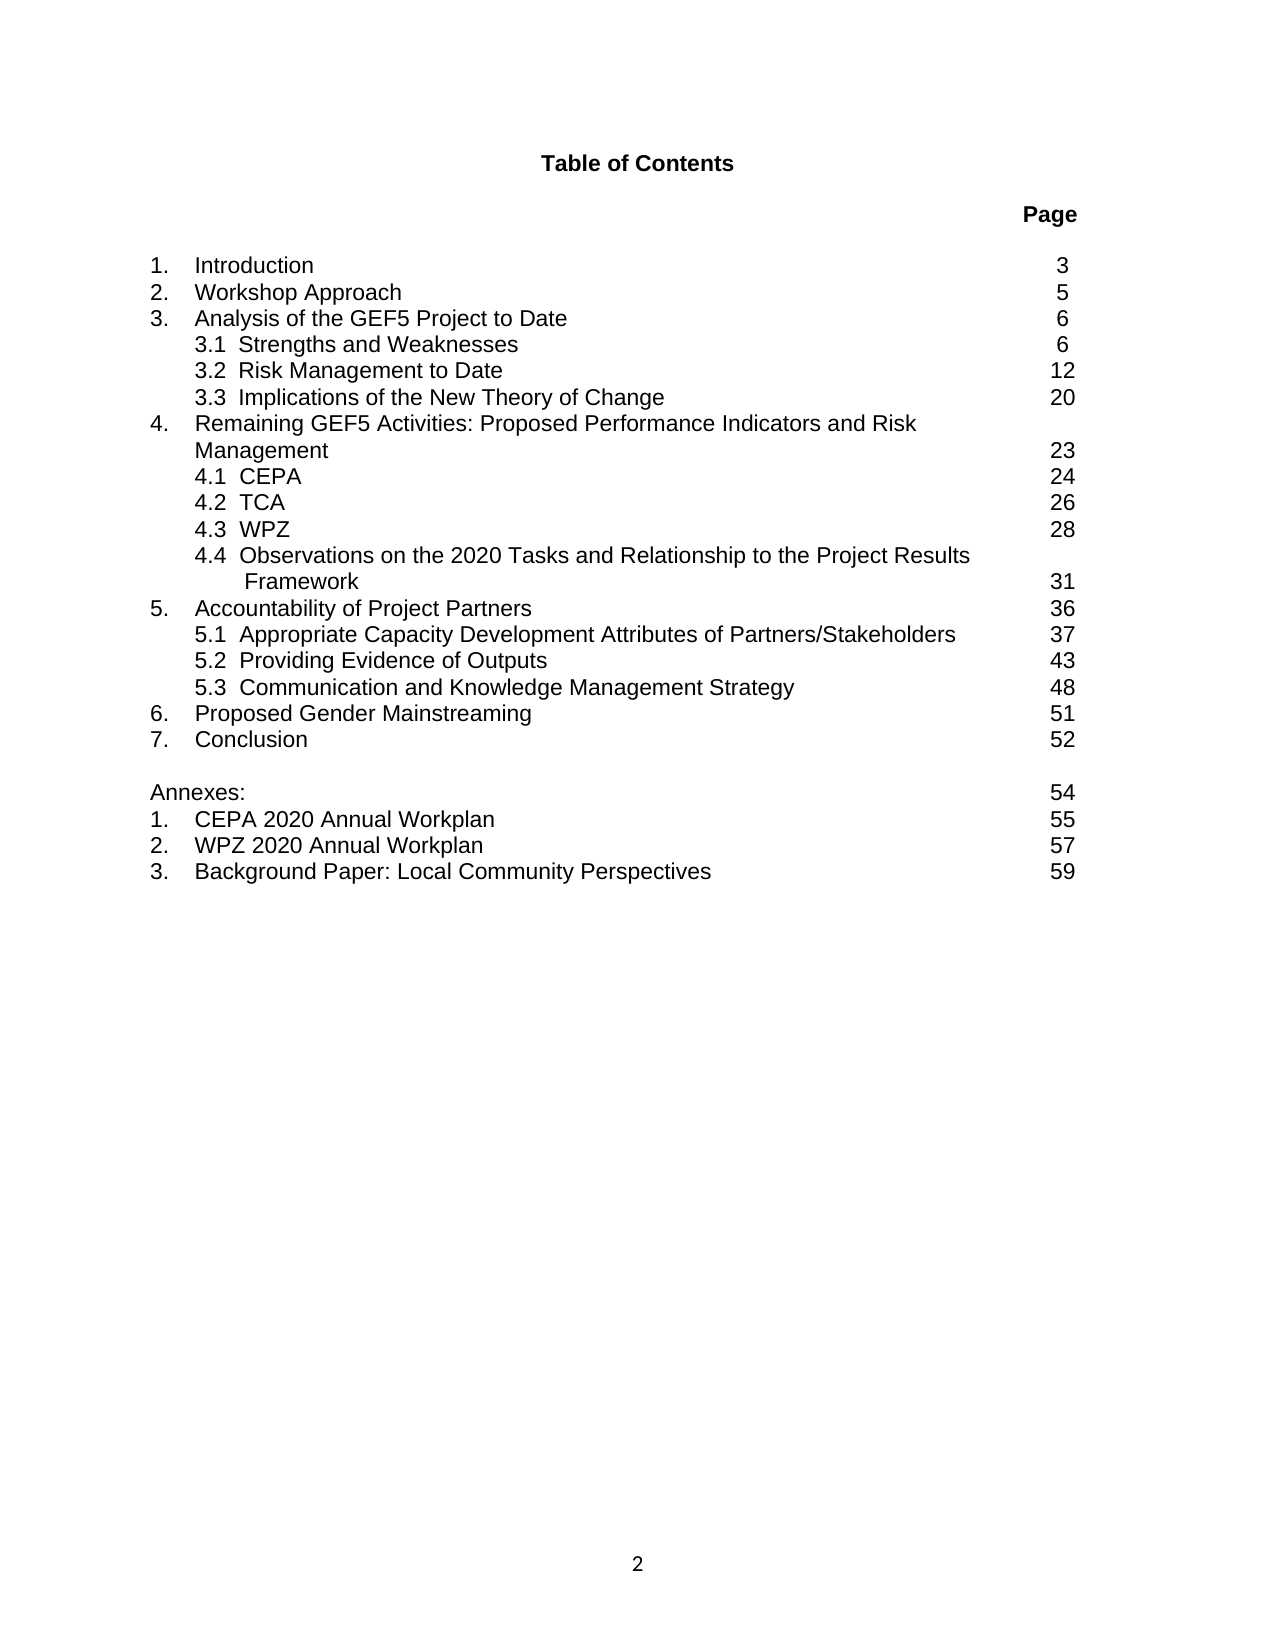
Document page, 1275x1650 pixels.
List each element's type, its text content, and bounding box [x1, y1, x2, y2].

list Strengths and Weaknesses 6 [194, 331, 1125, 357]
text Page [150, 201, 1125, 227]
text 4. Remaining GEF5 Activities: Proposed Performance Indicators and Risk [150, 410, 1125, 437]
text Framework 31 [150, 568, 1125, 595]
list Implications of the New Theory of Change 20 [194, 384, 1125, 410]
text 7. Conclusion 52 [150, 726, 1125, 753]
text 6. Proposed Gender Mainstreaming 51 [150, 700, 1125, 726]
text Annexes: 54 [150, 779, 1125, 806]
text 4.4 Observations on the 2020 Tasks and Relationship to the Project Results [150, 542, 1125, 568]
list WPZ 2020 Annual Workplan 57 [150, 832, 1125, 858]
list Analysis of the GEF5 Project to Date 6 [150, 305, 1125, 331]
list Risk Management to Date 12 [194, 357, 1125, 384]
list Introduction 3 [150, 252, 1125, 278]
text 5.1 Appropriate Capacity Development Attributes of Partners/Stakeholders 37 [150, 621, 1125, 647]
text 4.1 CEPA 24 [150, 463, 1125, 489]
text 5.2 Providing Evidence of Outputs 43 [150, 647, 1125, 674]
text 5.3 Communication and Knowledge Management Strategy 48 [150, 674, 1125, 700]
text 4.3 WPZ 28 [150, 516, 1125, 542]
text 4.2 TCA 26 [150, 489, 1125, 516]
list Workshop Approach 5 [150, 278, 1125, 305]
list CEPA 2020 Annual Workplan 55 [150, 806, 1125, 832]
list Background Paper: Local Community Perspectives 59 [150, 858, 1125, 884]
text 5. Accountability of Project Partners 36 [150, 595, 1125, 621]
text Table of Contents [150, 150, 1125, 176]
text Management 23 [150, 437, 1125, 463]
